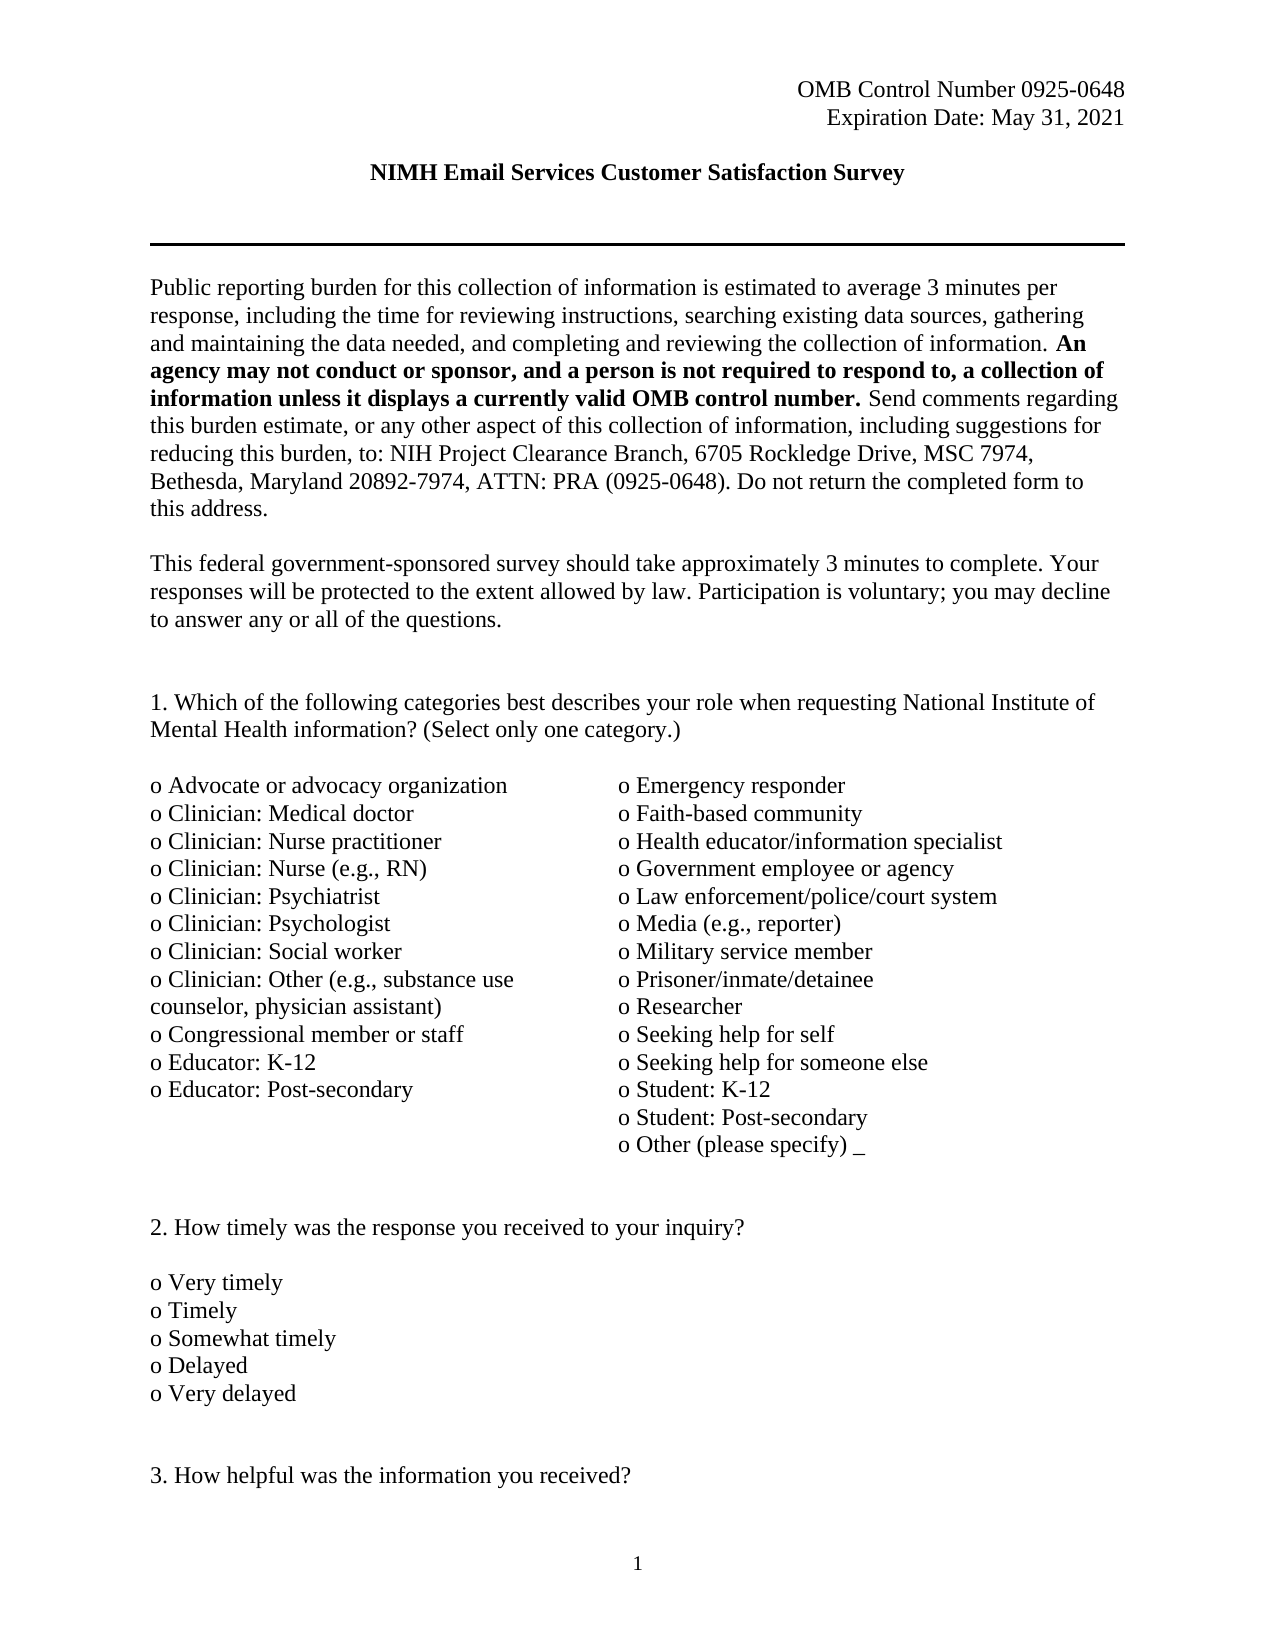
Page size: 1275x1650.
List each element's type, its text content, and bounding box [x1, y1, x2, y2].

text o Very timely [150, 1268, 1125, 1296]
text o Somewhat timely [150, 1323, 1125, 1351]
table_header o Emergency responder o Faith-based community o Health educator/information specialist o Government employee or agency o Law enforcement/police/court system o Media (e.g., reporter) o Military service member o Prisoner/inmate/detainee o Researcher o Seeking help for self o Seeking help for someone else o Student: K-12 o Student: Post-secondary o Other (please specify) _ [607, 743, 1074, 1186]
text Public reporting burden for this collection of information is estimated to average 3 minutes per response, including the time for reviewing instructions, searching existing data sources, gathering and maintaining the data needed, and completing and reviewing the collection of information. An agency may not conduct or sponsor, and a person is not required to respond to, a collection of information unless it displays a currently valid OMB control number. Send comments regarding this burden estimate, or any other aspect of this collection of information, including suggestions for reducing this burden, to: NIH Project Clearance Branch, 6705 Rockledge Drive, MSC 7974, Bethesda, Maryland 20892-7974, ATTN: PRA (0925-0648). Do not return the completed form to this address. [150, 273, 1125, 522]
text o Delayed [150, 1351, 1125, 1379]
text NIMH Email Services Customer Satisfaction Survey [150, 158, 1125, 185]
text 3. How helpful was the information you received? [150, 1462, 1125, 1489]
text o Very delayed [150, 1379, 1125, 1406]
text 2. How timely was the response you received to your inquiry? [150, 1213, 1125, 1241]
text o Timely [150, 1296, 1125, 1323]
text This federal government-sponsored survey should take approximately 3 minutes to complete. Your responses will be protected to the extent allowed by law. Participation is voluntary; you may decline to answer any or all of the questions. [150, 549, 1125, 632]
table_header o Advocate or advocacy organization o Clinician: Medical doctor o Clinician: Nurse practitioner o Clinician: Nurse (e.g., RN) o Clinician: Psychiatrist o Clinician: Psychologist o Clinician: Social worker o Clinician: Other (e.g., substance use counselor, physician assistant) o Congressional member or staff o Educator: K-12 o Educator: Post-secondary [139, 743, 607, 1186]
text 1. Which of the following categories best describes your role when requesting National Institute of Mental Health information? (Select only one category.) [150, 687, 1125, 743]
